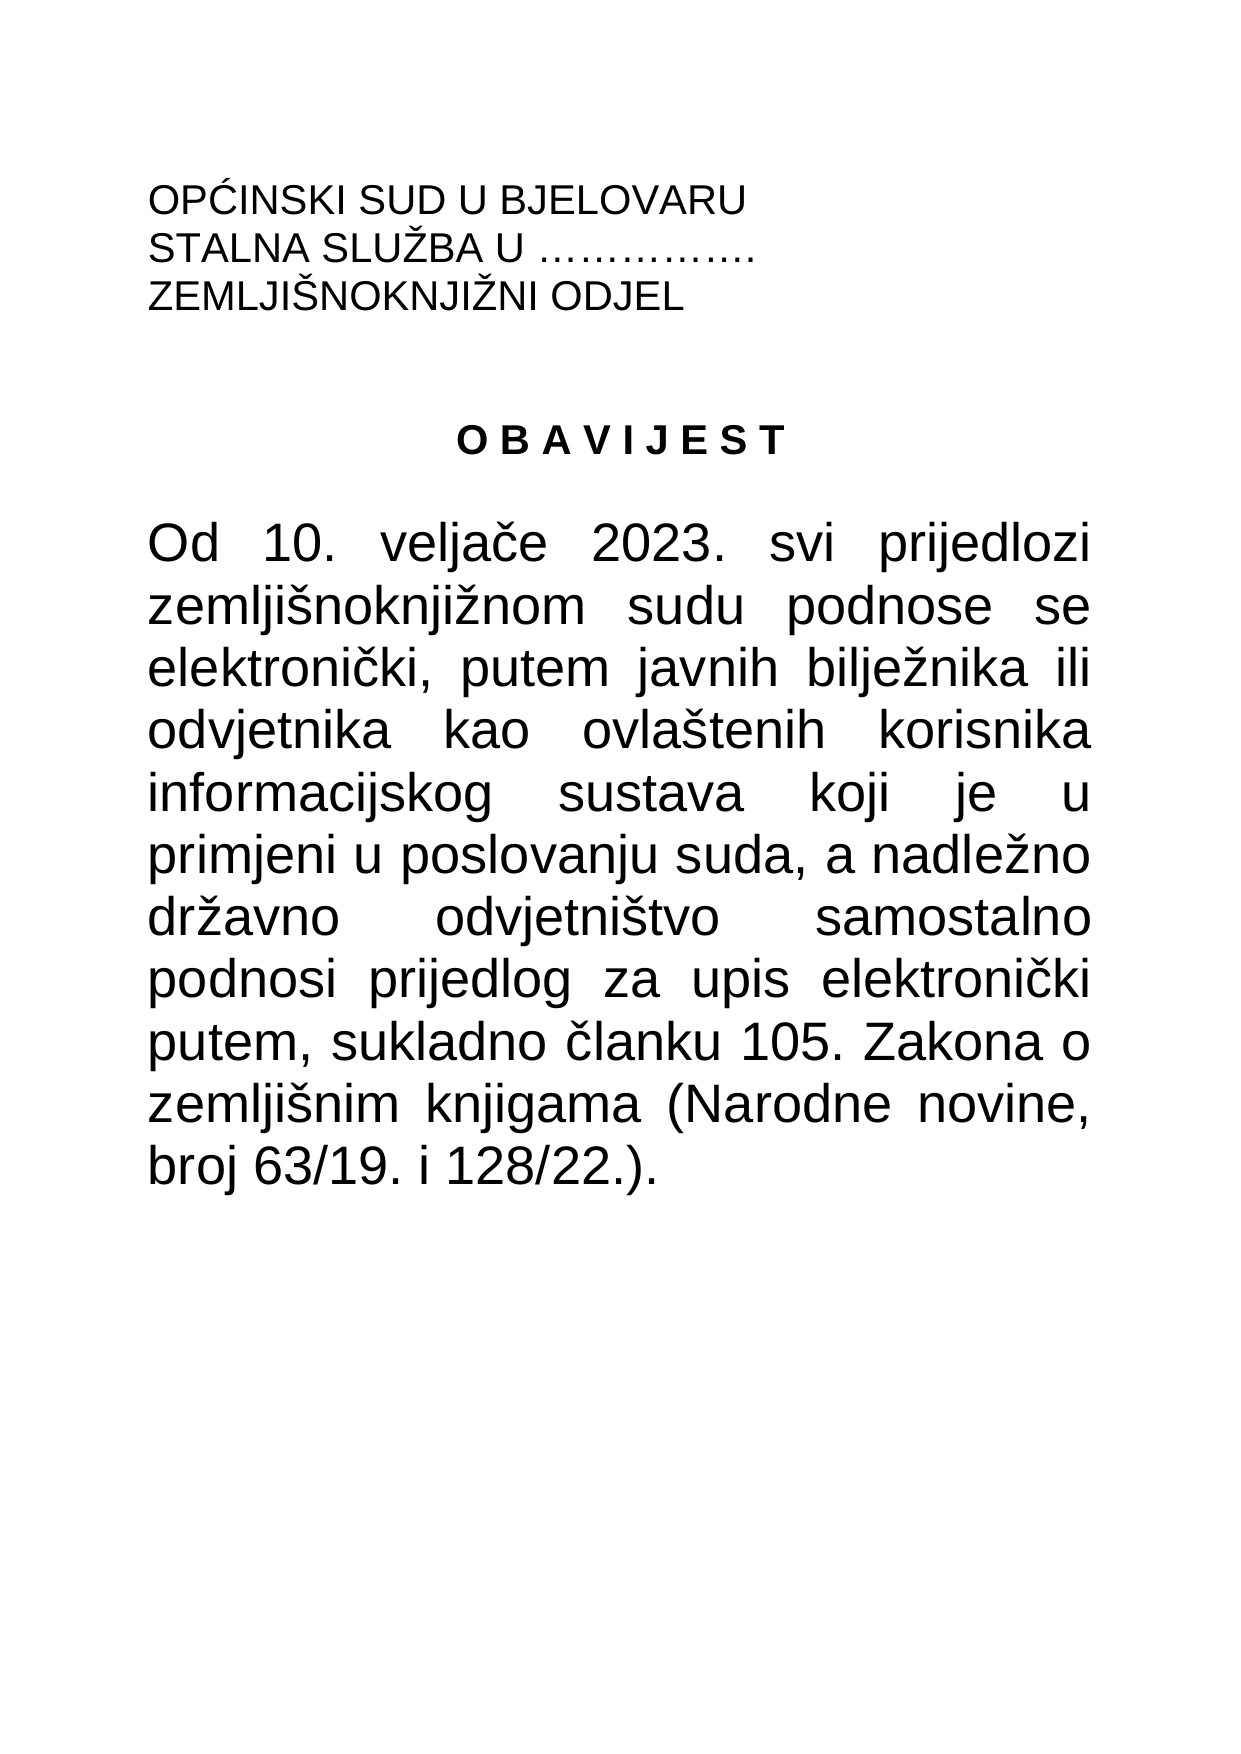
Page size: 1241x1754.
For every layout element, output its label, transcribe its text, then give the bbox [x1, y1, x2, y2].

text Od 10. veljače 2023. svi prijedlozi zemljišnoknjižnom sudu podnose se elektronički, putem javnih bilježnika ili odvjetnika kao ovlaštenih korisnika informacijskog sustava koji je u primjeni u poslovanju suda, a nadležno državno odvjetništvo samostalno podnosi prijedlog za upis elektronički putem, sukladno članku 105. Zakona o zemljišnim knjigama (Narodne novine, broj 63/19. i 128/22.). [148, 511, 1093, 1196]
text ZEMLJIŠNOKNJIŽNI ODJEL [148, 271, 1093, 319]
text O B A V I J E S T [148, 415, 1093, 463]
text OPĆINSKI SUD U BJELOVARU [148, 176, 1093, 223]
text STALNA SLUŽBA U ……………. [148, 223, 1093, 271]
